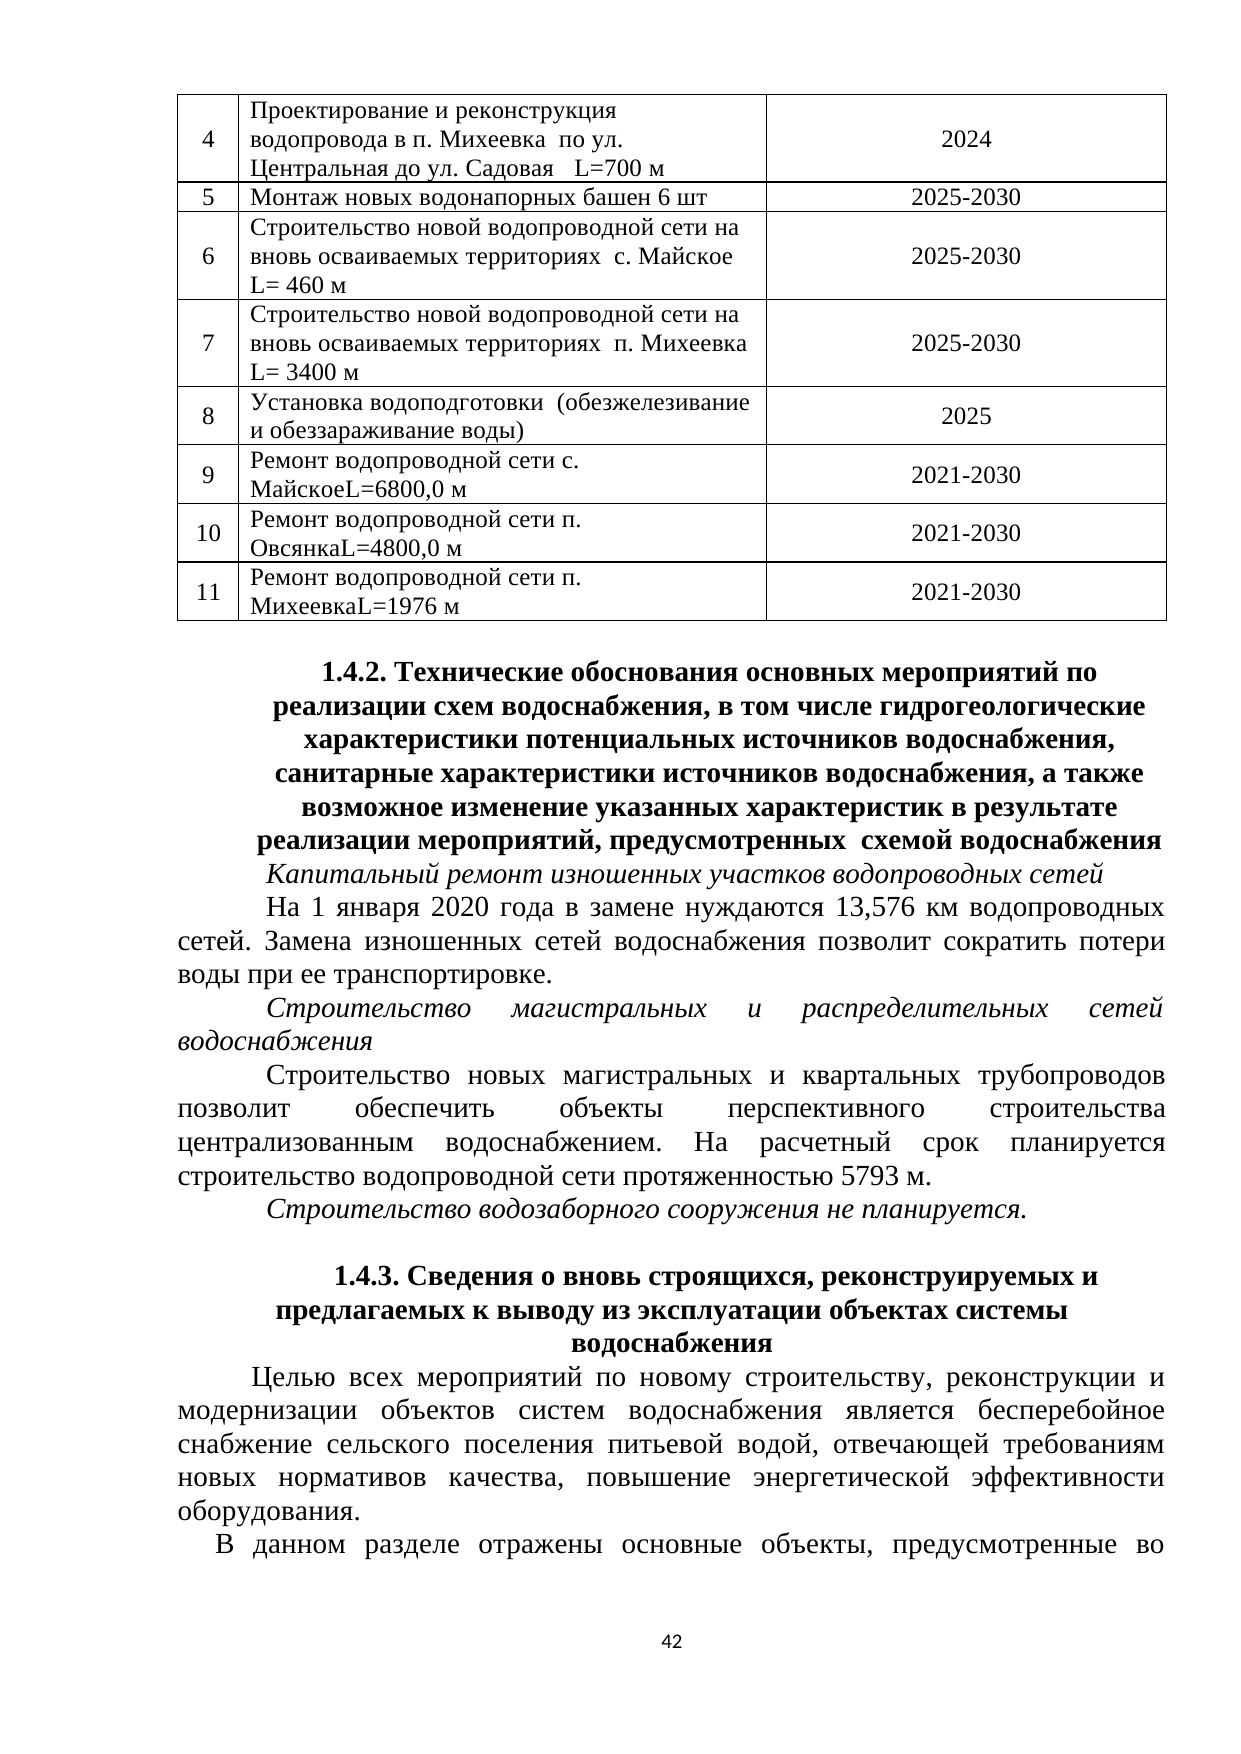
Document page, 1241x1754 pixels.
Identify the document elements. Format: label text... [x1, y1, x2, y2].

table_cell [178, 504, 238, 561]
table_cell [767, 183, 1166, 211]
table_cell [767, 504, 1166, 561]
text На 1 января 2020 года в замене нуждаются 13,576 км водопроводных сетей. Замена изношенных сетей водоснабжения позволит сократить потери воды при ее транспортировке. [177, 889, 1166, 990]
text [177, 1359, 1166, 1560]
text 1.4.3. Сведения о вновь строящихся, реконструируемых и предлагаемых к выводу из эксплуатации объектах системы водоснабжения [177, 1258, 1166, 1359]
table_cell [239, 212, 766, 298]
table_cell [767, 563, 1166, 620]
list 1.4.2. Технические обоснования основных мероприятий по реализации схем водоснабжения, в том числе гидрогеологические характеристики потенциальных источников водоснабжения, санитарные характеристики источников водоснабжения, а также возможное изменение указанных характеристик в результате реализации мероприятий, предусмотренных схемой водоснабжения [252, 654, 1166, 856]
text Строительство магистральных и распределительных сетей водоснабжения [177, 990, 1166, 1057]
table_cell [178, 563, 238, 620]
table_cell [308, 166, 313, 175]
text Строительство водозаборного сооружения не планируется. [177, 1191, 1166, 1225]
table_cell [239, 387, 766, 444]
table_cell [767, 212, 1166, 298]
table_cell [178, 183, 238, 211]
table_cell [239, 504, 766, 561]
text Строительство новых магистральных и квартальных трубопроводов позволит обеспечить объекты перспективного строительства централизованным водоснабжением. На расчетный срок планируется строительство водопроводной сети протяженностью 5793 м. [177, 1057, 1166, 1191]
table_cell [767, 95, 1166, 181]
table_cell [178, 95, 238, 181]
text Капитальный ремонт изношенных участков водопроводных сетей [177, 856, 1166, 889]
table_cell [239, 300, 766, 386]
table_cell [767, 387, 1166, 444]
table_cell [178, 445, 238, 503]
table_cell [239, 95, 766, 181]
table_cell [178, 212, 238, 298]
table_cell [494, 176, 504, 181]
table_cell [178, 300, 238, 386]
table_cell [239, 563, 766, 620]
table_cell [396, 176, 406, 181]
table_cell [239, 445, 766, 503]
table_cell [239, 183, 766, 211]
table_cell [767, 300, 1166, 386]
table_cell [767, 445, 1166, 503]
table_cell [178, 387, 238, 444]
